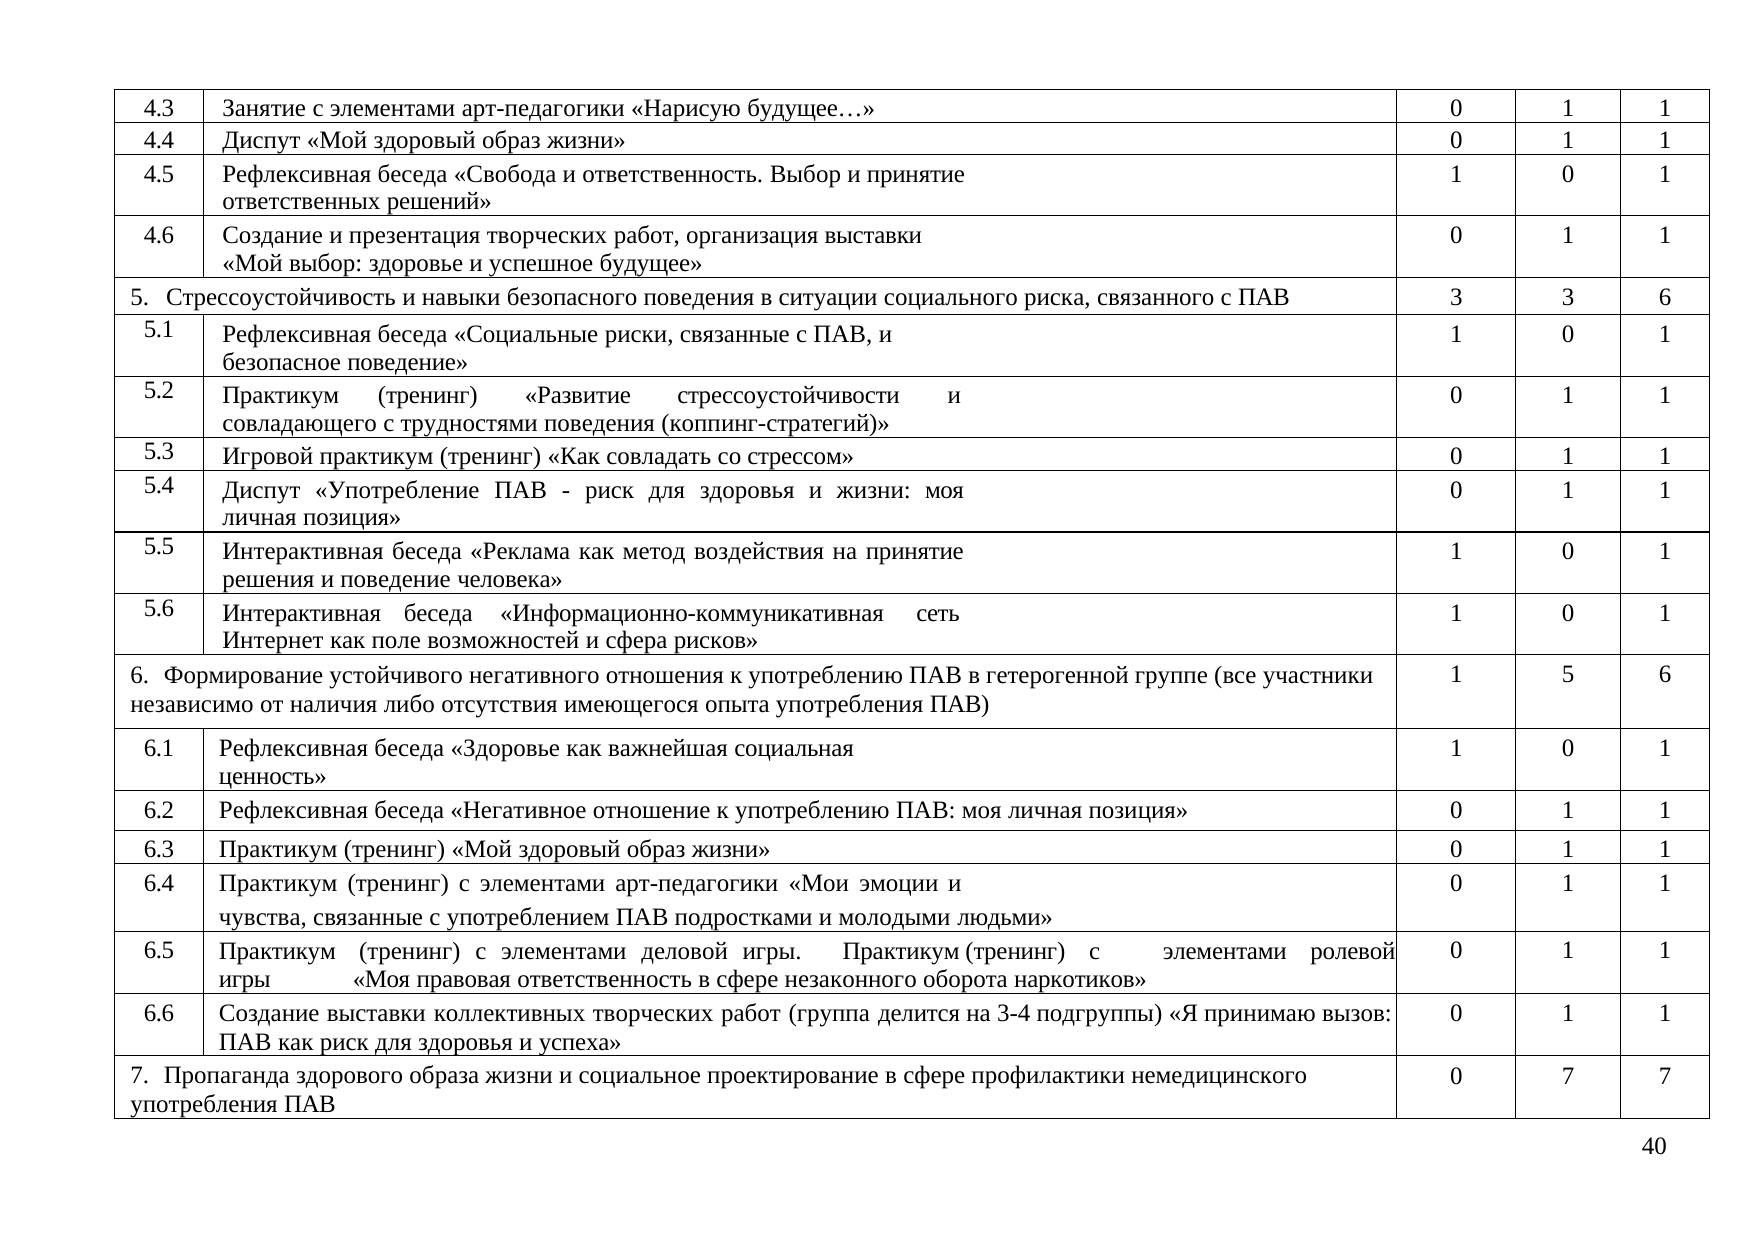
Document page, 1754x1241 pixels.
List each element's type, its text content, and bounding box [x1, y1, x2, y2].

table_cell 5.1 [115, 315, 203, 376]
table_cell 1 [1397, 594, 1515, 654]
table_cell 1 [1621, 438, 1709, 470]
table_cell 0 [1516, 594, 1620, 654]
table_cell 6.4 [115, 864, 203, 931]
table_cell 7 [1516, 1056, 1620, 1118]
table_cell 1 [1621, 377, 1709, 437]
table_cell Интерактивная беседа «Реклама как метод воздействия на принятие решения и поведение человека» [204, 533, 1396, 593]
table_cell 5. Стрессоустойчивость и навыки безопасного поведения в ситуации социального риска, связанного с ПАВ [115, 278, 1396, 314]
table_cell Интерактивная беседа «Информационно-коммуникативная сеть Интернет как поле возможностей и сфера рисков» [204, 594, 1396, 654]
table_cell 1 [1516, 438, 1620, 470]
table_cell 4.5 [115, 155, 203, 215]
table_cell 0 [1397, 831, 1515, 863]
table_cell 1 [1516, 471, 1620, 531]
table_cell 1 [1516, 123, 1620, 154]
table_header Занятие с элементами арт-педагогики «Нарисую будущее…» [204, 90, 1396, 122]
table_cell 1 [1621, 533, 1709, 593]
table_cell 1 [1516, 864, 1620, 931]
table_cell 1 [1397, 655, 1515, 728]
table_cell 1 [1621, 594, 1709, 654]
table_cell Практикум (тренинг) с элементами деловой игры. Практикум (тренинг) с элементами ролевой игры «Моя правовая ответственность в сфере незаконного оборота наркотиков» [204, 932, 1396, 993]
table_cell 0 [1397, 864, 1515, 931]
table_cell 0 [1516, 729, 1620, 789]
table_cell 5 [1516, 655, 1620, 728]
table_cell 1 [1397, 315, 1515, 376]
table_cell 0 [1516, 155, 1620, 215]
table_cell 1 [1621, 932, 1709, 993]
table_cell 1 [1516, 932, 1620, 993]
table_cell 5.6 [115, 594, 203, 654]
table_cell Игровой практикум (тренинг) «Как совладать со стрессом» [204, 438, 1396, 470]
table_cell 0 [1516, 315, 1620, 376]
table_cell 7 [1621, 1056, 1709, 1118]
table_cell 0 [1397, 932, 1515, 993]
table_cell 6.1 [115, 729, 203, 789]
table_cell 6.5 [115, 932, 203, 993]
table_cell 3 [1516, 278, 1620, 314]
table_cell 1 [1621, 216, 1709, 277]
table_cell 3 [1397, 278, 1515, 314]
table_cell 0 [1397, 1056, 1515, 1118]
table_cell Диспут «Употребление ПАВ - риск для здоровья и жизни: моя личная позиция» [204, 471, 1396, 531]
table_cell Рефлексивная беседа «Свобода и ответственность. Выбор и принятие ответственных решений» [204, 155, 1396, 215]
table_cell Создание и презентация творческих работ, организация выставки «Мой выбор: здоровье и успешное будущее» [204, 216, 1396, 277]
table_cell 0 [1397, 994, 1515, 1055]
table_cell 0 [1397, 438, 1515, 470]
table_cell 6 [1621, 278, 1709, 314]
table_cell 6 [1621, 655, 1709, 728]
table_cell 1 [1621, 729, 1709, 789]
table_cell Рефлексивная беседа «Здоровье как важнейшая социальная ценность» [204, 729, 1396, 789]
table_cell 5.2 [115, 377, 203, 437]
table_cell 5.5 [115, 533, 203, 593]
table_cell Практикум (тренинг) «Мой здоровый образ жизни» [204, 831, 1396, 863]
table_cell 1 [1621, 123, 1709, 154]
table_header 0 [1397, 90, 1515, 122]
table_cell 5.4 [115, 471, 203, 531]
table_cell 1 [1516, 791, 1620, 830]
table_cell 1 [1621, 471, 1709, 531]
table_cell 1 [1621, 831, 1709, 863]
table_cell Практикум (тренинг) «Развитие стрессоустойчивости и совладающего с трудностями поведения (коппинг-стратегий)» [204, 377, 1396, 437]
table_cell 1 [1397, 533, 1515, 593]
table_cell 7. Пропаганда здорового образа жизни и социальное проектирование в сфере профилактики немедицинского употребления ПАВ [115, 1056, 1396, 1118]
table_cell 6. Формирование устойчивого негативного отношения к употреблению ПАВ в гетерогенной группе (все участники независимо от наличия либо отсутствия имеющегося опыта употребления ПАВ) [115, 655, 1396, 728]
table_cell 1 [1621, 994, 1709, 1055]
table_cell 1 [1621, 155, 1709, 215]
table_cell 1 [1516, 994, 1620, 1055]
table_cell 4.4 [115, 123, 203, 154]
table_cell 1 [1397, 155, 1515, 215]
table_cell Диспут «Мой здоровый образ жизни» [204, 123, 1396, 154]
table_cell Практикум (тренинг) с элементами арт-педагогики «Мои эмоции и чувства, связанные с употреблением ПАВ подростками и молодыми людьми» [204, 864, 1396, 931]
table_cell 1 [1516, 216, 1620, 277]
table_cell 1 [1621, 791, 1709, 830]
table_cell Рефлексивная беседа «Негативное отношение к употреблению ПАВ: моя личная позиция» [204, 791, 1396, 830]
table_cell 6.6 [115, 994, 203, 1055]
table_header 1 [1516, 90, 1620, 122]
table_cell 5.3 [115, 438, 203, 470]
table_cell Создание выставки коллективных творческих работ (группа делится на 3-4 подгруппы) «Я принимаю вызов: ПАВ как риск для здоровья и успеха» [204, 994, 1396, 1055]
table_cell 4.6 [115, 216, 203, 277]
table_cell 1 [1516, 377, 1620, 437]
table_cell 6.3 [115, 831, 203, 863]
table_header 1 [1621, 90, 1709, 122]
table_cell 0 [1516, 533, 1620, 593]
table_cell 0 [1397, 123, 1515, 154]
table_cell 0 [1397, 471, 1515, 531]
table_cell 1 [1516, 831, 1620, 863]
table_cell 1 [1397, 729, 1515, 789]
table_cell 6.2 [115, 791, 203, 830]
table_cell Рефлексивная беседа «Социальные риски, связанные с ПАВ, и безопасное поведение» [204, 315, 1396, 376]
table_header 4.3 [115, 90, 203, 122]
table_cell 0 [1397, 216, 1515, 277]
table_cell 0 [1397, 791, 1515, 830]
table_cell 1 [1621, 315, 1709, 376]
table_cell 1 [1621, 864, 1709, 931]
table_cell 0 [1397, 377, 1515, 437]
